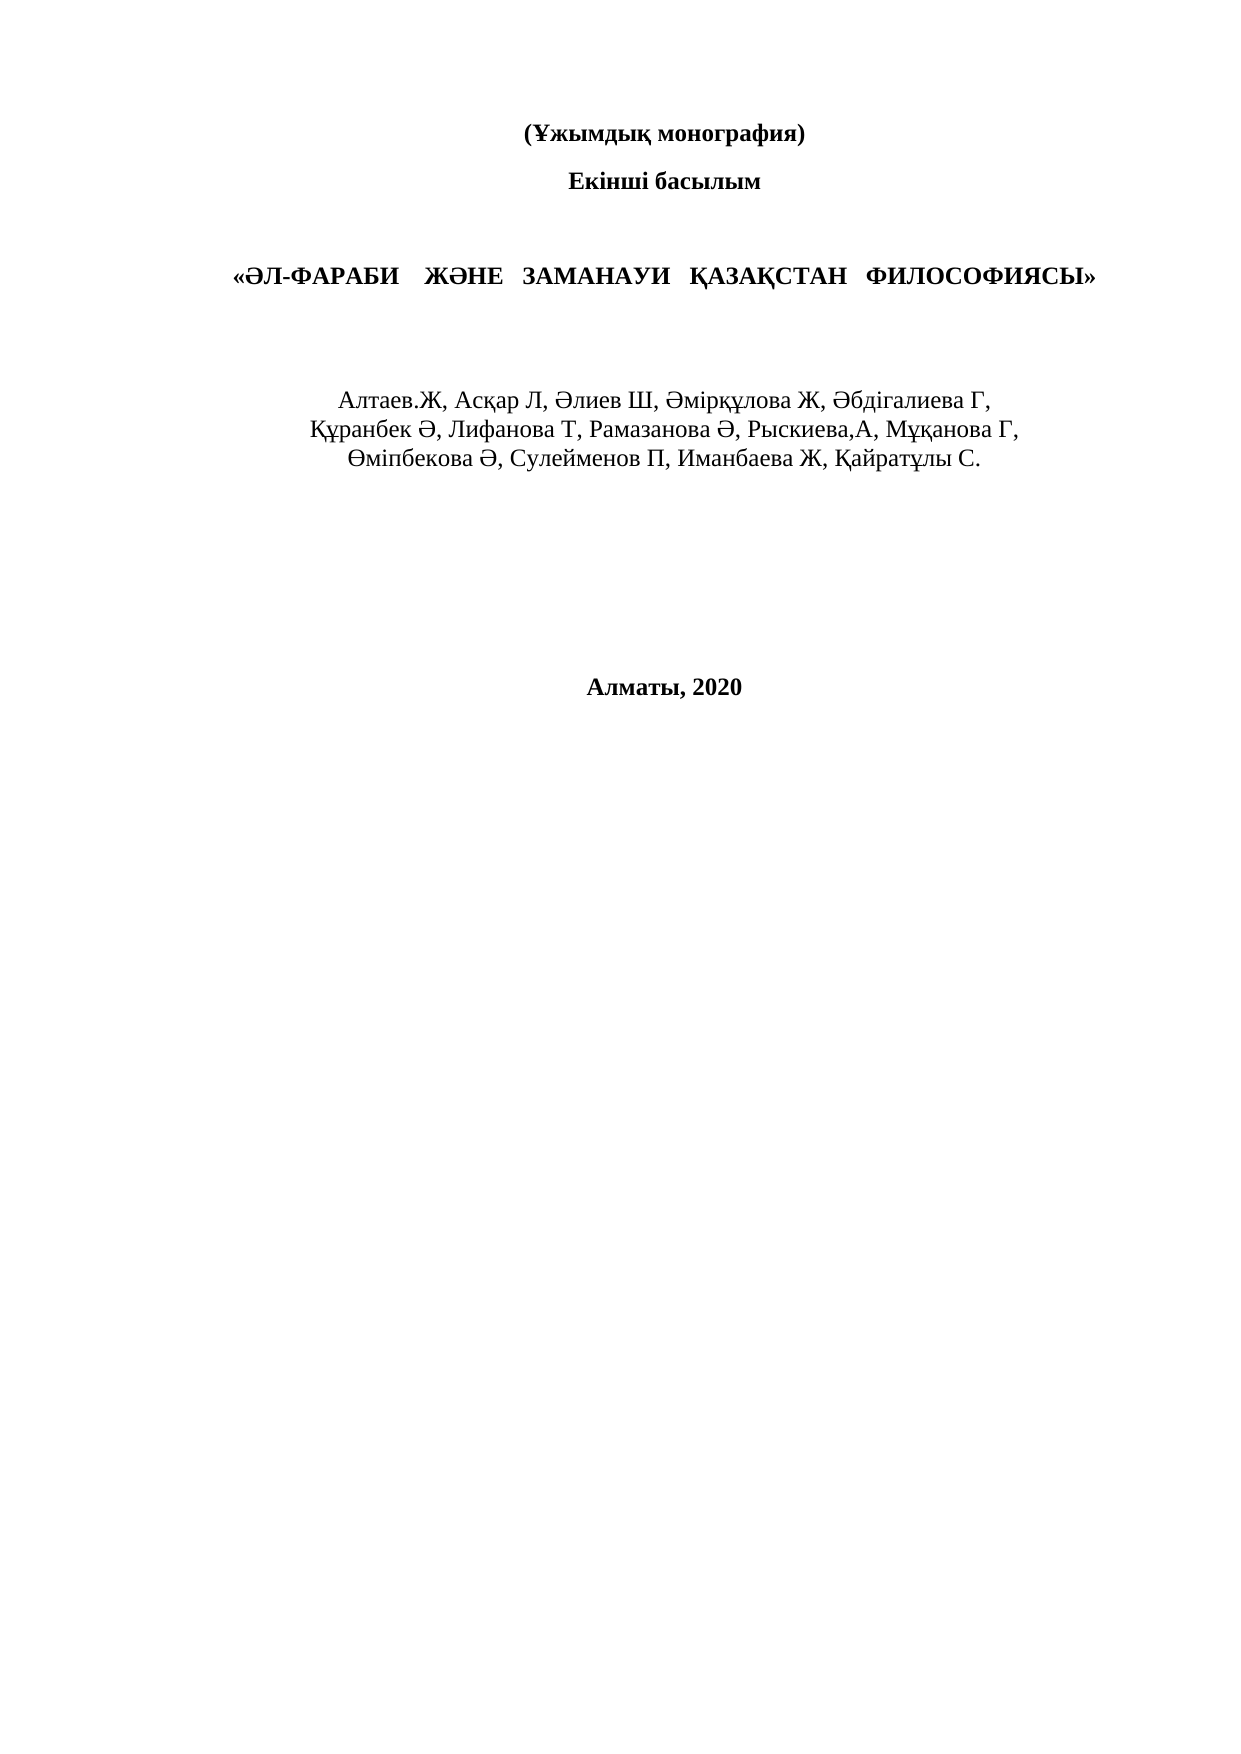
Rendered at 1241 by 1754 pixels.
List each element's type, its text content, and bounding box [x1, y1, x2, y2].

text «ӘЛ-ФАРАБИ ЖӘНЕ ЗАМАНАУИ ҚАЗАҚСТАН ФИЛОСОФИЯСЫ» [177, 261, 1152, 290]
text Өміпбекова Ә, Сулейменов П, Иманбаева Ж, Қайратұлы С. [177, 443, 1152, 472]
text (Ұжымдық монография) [177, 118, 1152, 147]
text Алтаев.Ж, Асқар Л, Әлиев Ш, Әмірқұлова Ж, Әбдігалиева Г, [177, 385, 1152, 414]
text Құранбек Ә, Лифанова Т, Рамазанова Ә, Рыскиева,А, Мұқанова Г, [177, 414, 1152, 443]
text Алматы, 2020 [177, 672, 1152, 701]
text Екінші басылым [177, 166, 1152, 194]
